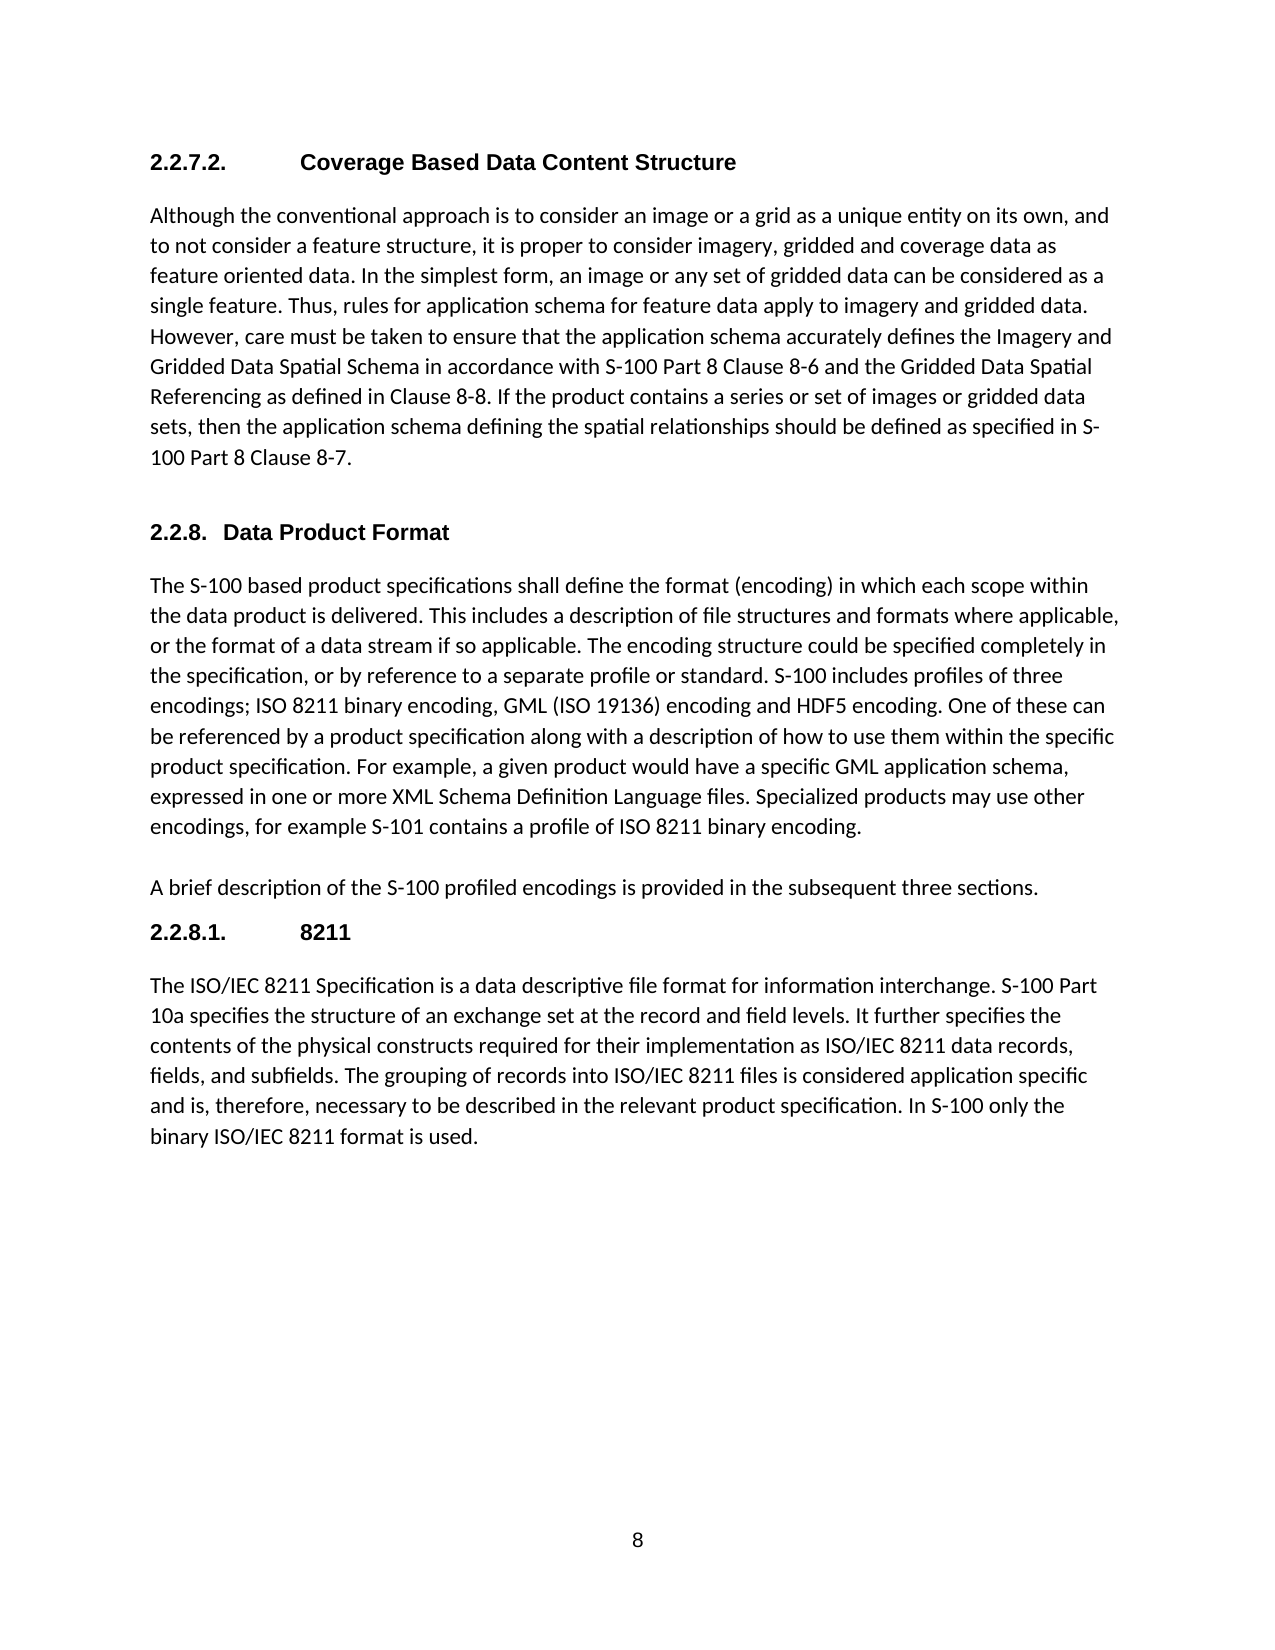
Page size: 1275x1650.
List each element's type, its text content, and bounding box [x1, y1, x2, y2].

subtitle Coverage Based Data Content Structure [150, 150, 1125, 176]
list The S-100 based product specifications shall define the format (encoding) in which each scope within the data product is delivered. This includes a description of file structures and formats where applicable, or the format of a data stream if so applicable. The encoding structure could be specified completely in the specification, or by reference to a separate profile or standard. S-100 includes profiles of three encodings; ISO 8211 binary encoding, GML (ISO 19136) encoding and HDF5 encoding. One of these can be referenced by a product specification along with a description of how to use them within the specific product specification. For example, a given product would have a specific GML application schema, expressed in one or more XML Schema Definition Language files. Specialized products may use other encodings, for example S-101 contains a profile of ISO 8211 binary encoding. [150, 571, 1125, 841]
subtitle 8211 [150, 920, 1125, 946]
text The ISO/IEC 8211 Specification is a data descriptive file format for information interchange. S-100 Part 10a specifies the structure of an exchange set at the record and field levels. It further specifies the contents of the physical constructs required for their implementation as ISO/IEC 8211 data records, fields, and subfields. The grouping of records into ISO/IEC 8211 files is considered application specific and is, therefore, necessary to be described in the relevant product specification. In S-100 only the binary ISO/IEC 8211 format is used. [150, 971, 1125, 1150]
list Although the conventional approach is to consider an image or a grid as a unique entity on its own, and to not consider a feature structure, it is proper to consider imagery, gridded and coverage data as feature oriented data. In the simplest form, an image or any set of gridded data can be considered as a single feature. Thus, rules for application schema for feature data apply to imagery and gridded data. However, care must be taken to ensure that the application schema accurately defines the Imagery and Gridded Data Spatial Schema in accordance with S-100 Part 8 Clause 8-6 and the Gridded Data Spatial Referencing as defined in Clause 8-8. If the product contains a series or set of images or gridded data sets, then the application schema defining the spatial relationships should be defined as specified in S-100 Part 8 Clause 8-7. [150, 201, 1125, 471]
list A brief description of the S-100 profiled encodings is provided in the subsequent three sections. [150, 873, 1125, 901]
subtitle Data Product Format [150, 520, 1125, 546]
